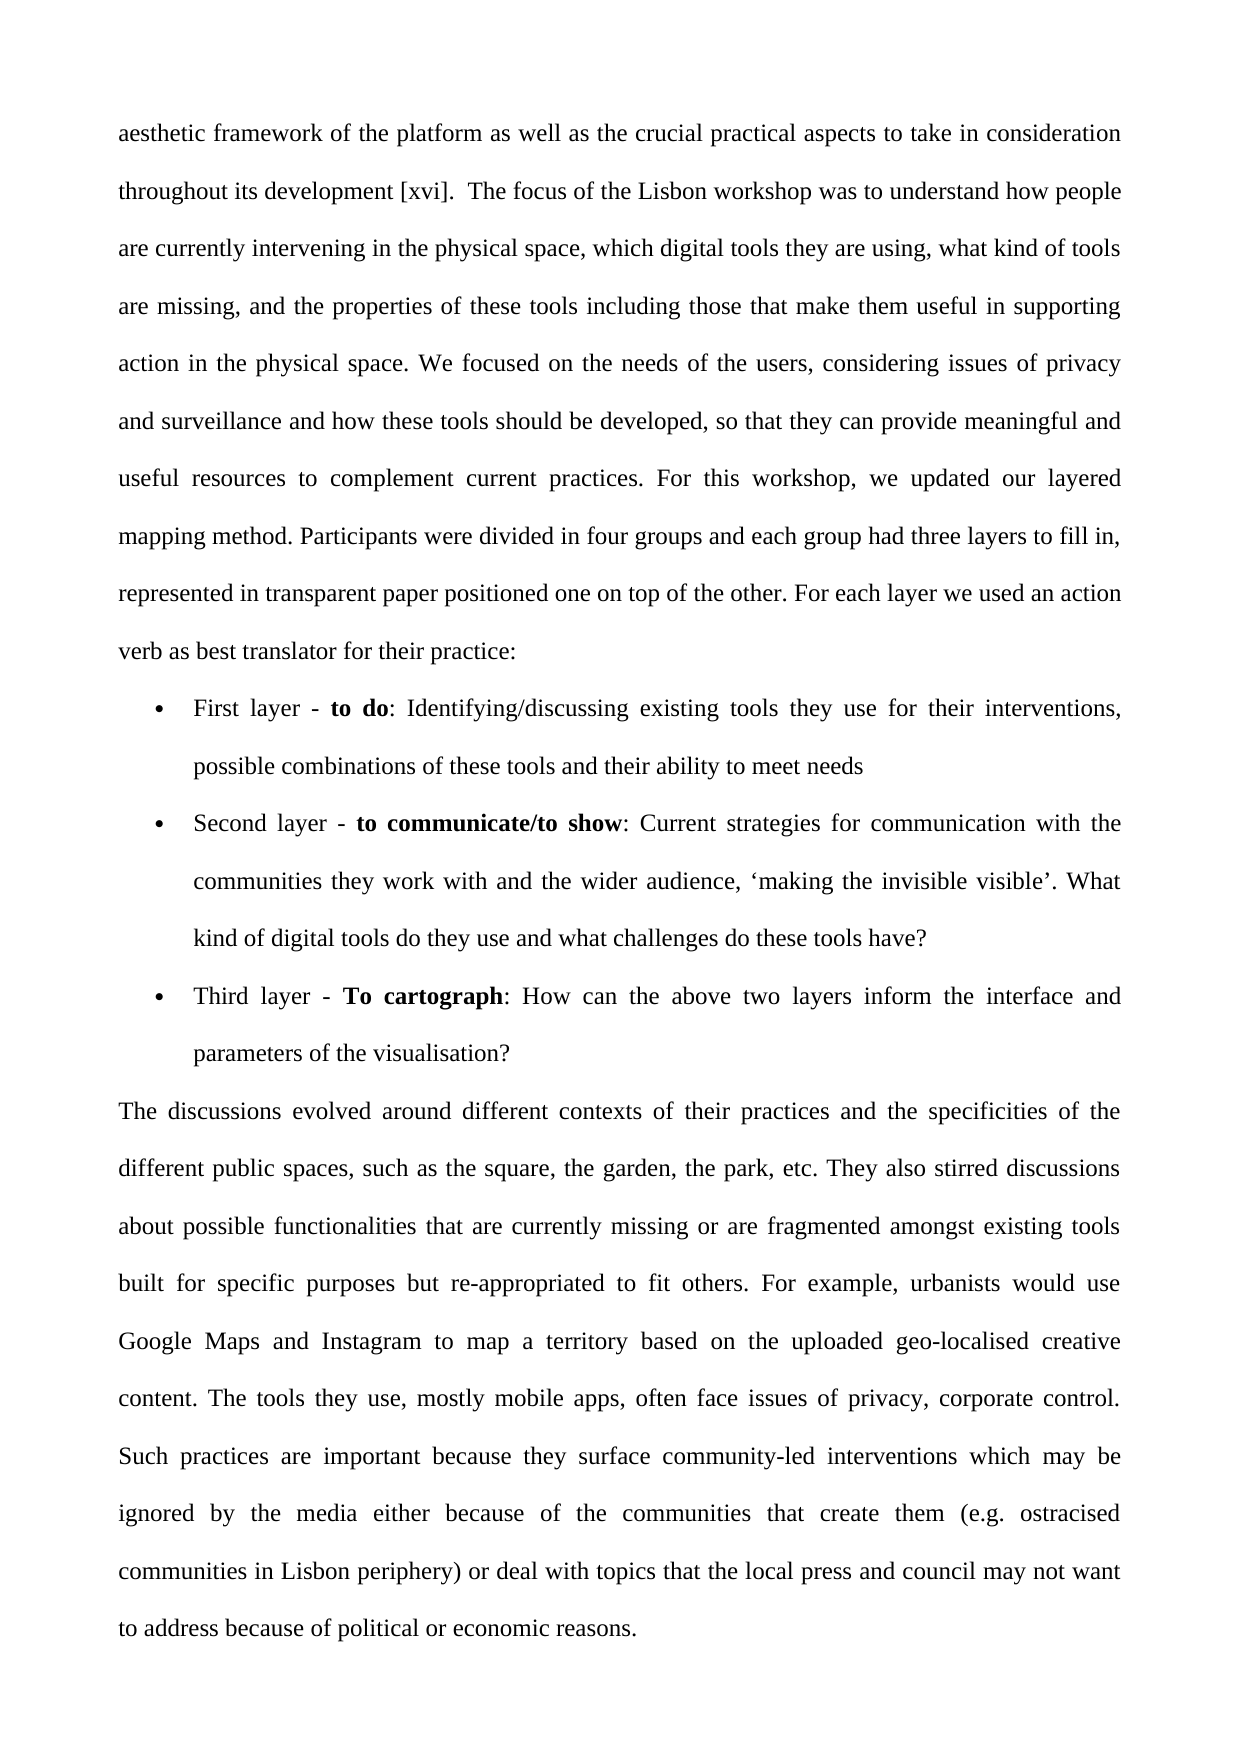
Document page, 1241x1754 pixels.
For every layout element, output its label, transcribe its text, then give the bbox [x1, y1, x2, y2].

list Third layer - To cartograph: How can the above two layers inform the interface and parameters of the visualisation? [156, 981, 1122, 1067]
list Second layer - to communicate/to show: Current strategies for communication with the communities they work with and the wider audience, ‘making the invisible visible’. What kind of digital tools do they use and what challenges do these tools have? [156, 808, 1122, 952]
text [118, 118, 1122, 664]
text The discussions evolved around different contexts of their practices and the specificities of the different public spaces, such as the square, the garden, the park, etc. They also stirred discussions about possible functionalities that are currently missing or are fragmented amongst existing tools built for specific purposes but re-appropriated to fit others. For example, urbanists would use Google Maps and Instagram to map a territory based on the uploaded geo-localised creative content. The tools they use, mostly mobile apps, often face issues of privacy, corporate control. Such practices are important because they surface community-led interventions which may be ignored by the media either because of the communities that create them (e.g. ostracised communities in Lisbon periphery) or deal with topics that the local press and council may not want to address because of political or economic reasons. [118, 1096, 1122, 1642]
list First layer - to do: Identifying/discussing existing tools they use for their interventions, possible combinations of these tools and their ability to meet needs [156, 693, 1122, 779]
